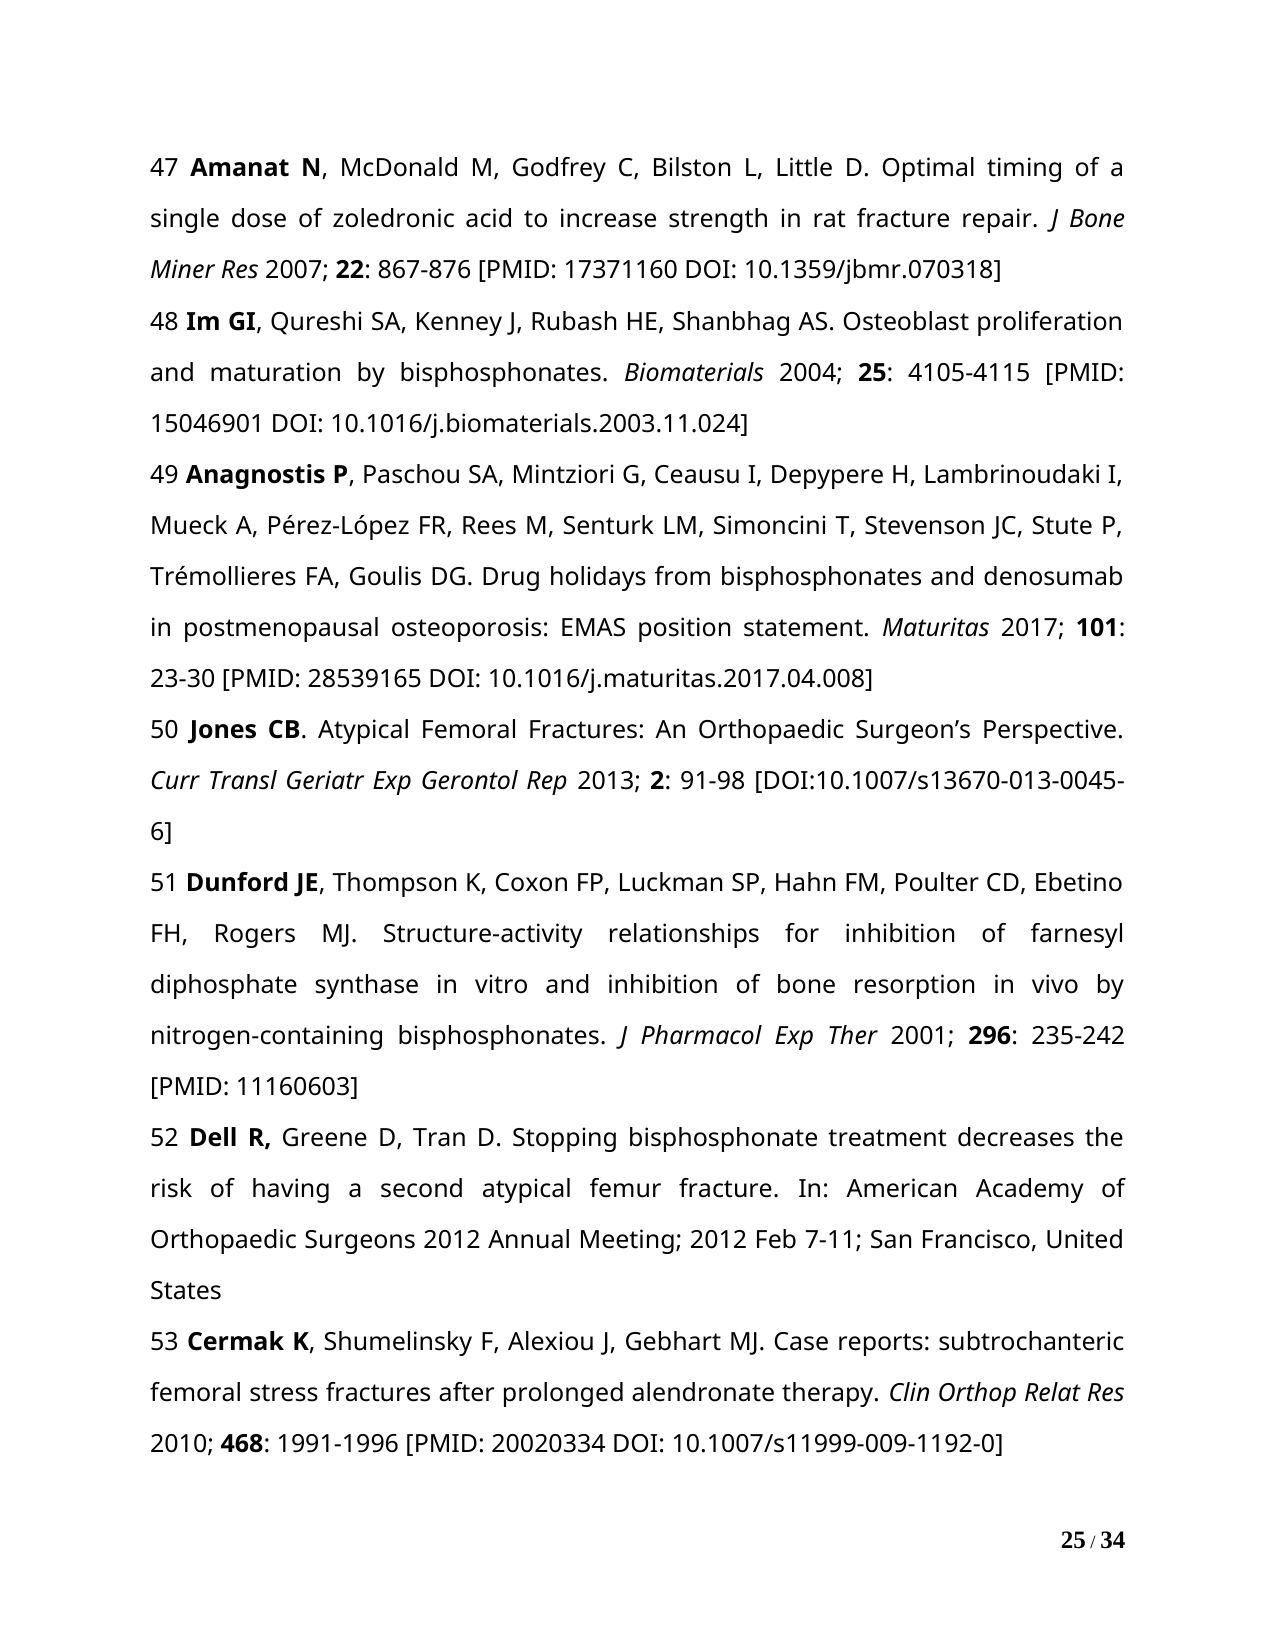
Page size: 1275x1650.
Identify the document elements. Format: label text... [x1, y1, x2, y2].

text 47 Amanat N, McDonald M, Godfrey C, Bilston L, Little D. Optimal timing of a single dose of zoledronic acid to increase strength in rat fracture repair. J Bone Miner Res 2007; 22: 867-876 [PMID: 17371160 DOI: 10.1359/jbmr.070318] [150, 150, 1125, 286]
text 50 Jones CB. Atypical Femoral Fractures: An Orthopaedic Surgeon’s Perspective. Curr Transl Geriatr Exp Gerontol Rep 2013; 2: 91-98 [DOI:10.1007/s13670-013-0045-6] [150, 711, 1125, 848]
text 51 Dunford JE, Thompson K, Coxon FP, Luckman SP, Hahn FM, Poulter CD, Ebetino FH, Rogers MJ. Structure-activity relationships for inhibition of farnesyl diphosphate synthase in vitro and inhibition of bone resorption in vivo by nitrogen-containing bisphosphonates. J Pharmacol Exp Ther 2001; 296: 235-242 [PMID: 11160603] [150, 864, 1125, 1103]
text 49 Anagnostis P, Paschou SA, Mintziori G, Ceausu I, Depypere H, Lambrinoudaki I, Mueck A, Pérez-López FR, Rees M, Senturk LM, Simoncini T, Stevenson JC, Stute P, Trémollieres FA, Goulis DG. Drug holidays from bisphosphonates and denosumab in postmenopausal osteoporosis: EMAS position statement. Maturitas 2017; 101: 23-30 [PMID: 28539165 DOI: 10.1016/j.maturitas.2017.04.008] [150, 456, 1125, 694]
text 53 Cermak K, Shumelinsky F, Alexiou J, Gebhart MJ. Case reports: subtrochanteric femoral stress fractures after prolonged alendronate therapy. Clin Orthop Relat Res 2010; 468: 1991-1996 [PMID: 20020334 DOI: 10.1007/s11999-009-1192-0] [150, 1324, 1125, 1460]
text 52 Dell R, Greene D, Tran D. Stopping bisphosphonate treatment decreases the risk of having a second atypical femur fracture. In: American Academy of Orthopaedic Surgeons 2012 Annual Meeting; 2012 Feb 7-11; San Francisco, United States [150, 1120, 1125, 1307]
text 48 Im GI, Qureshi SA, Kenney J, Rubash HE, Shanbhag AS. Osteoblast proliferation and maturation by bisphosphonates. Biomaterials 2004; 25: 4105-4115 [PMID: 15046901 DOI: 10.1016/j.biomaterials.2003.11.024] [150, 303, 1125, 439]
